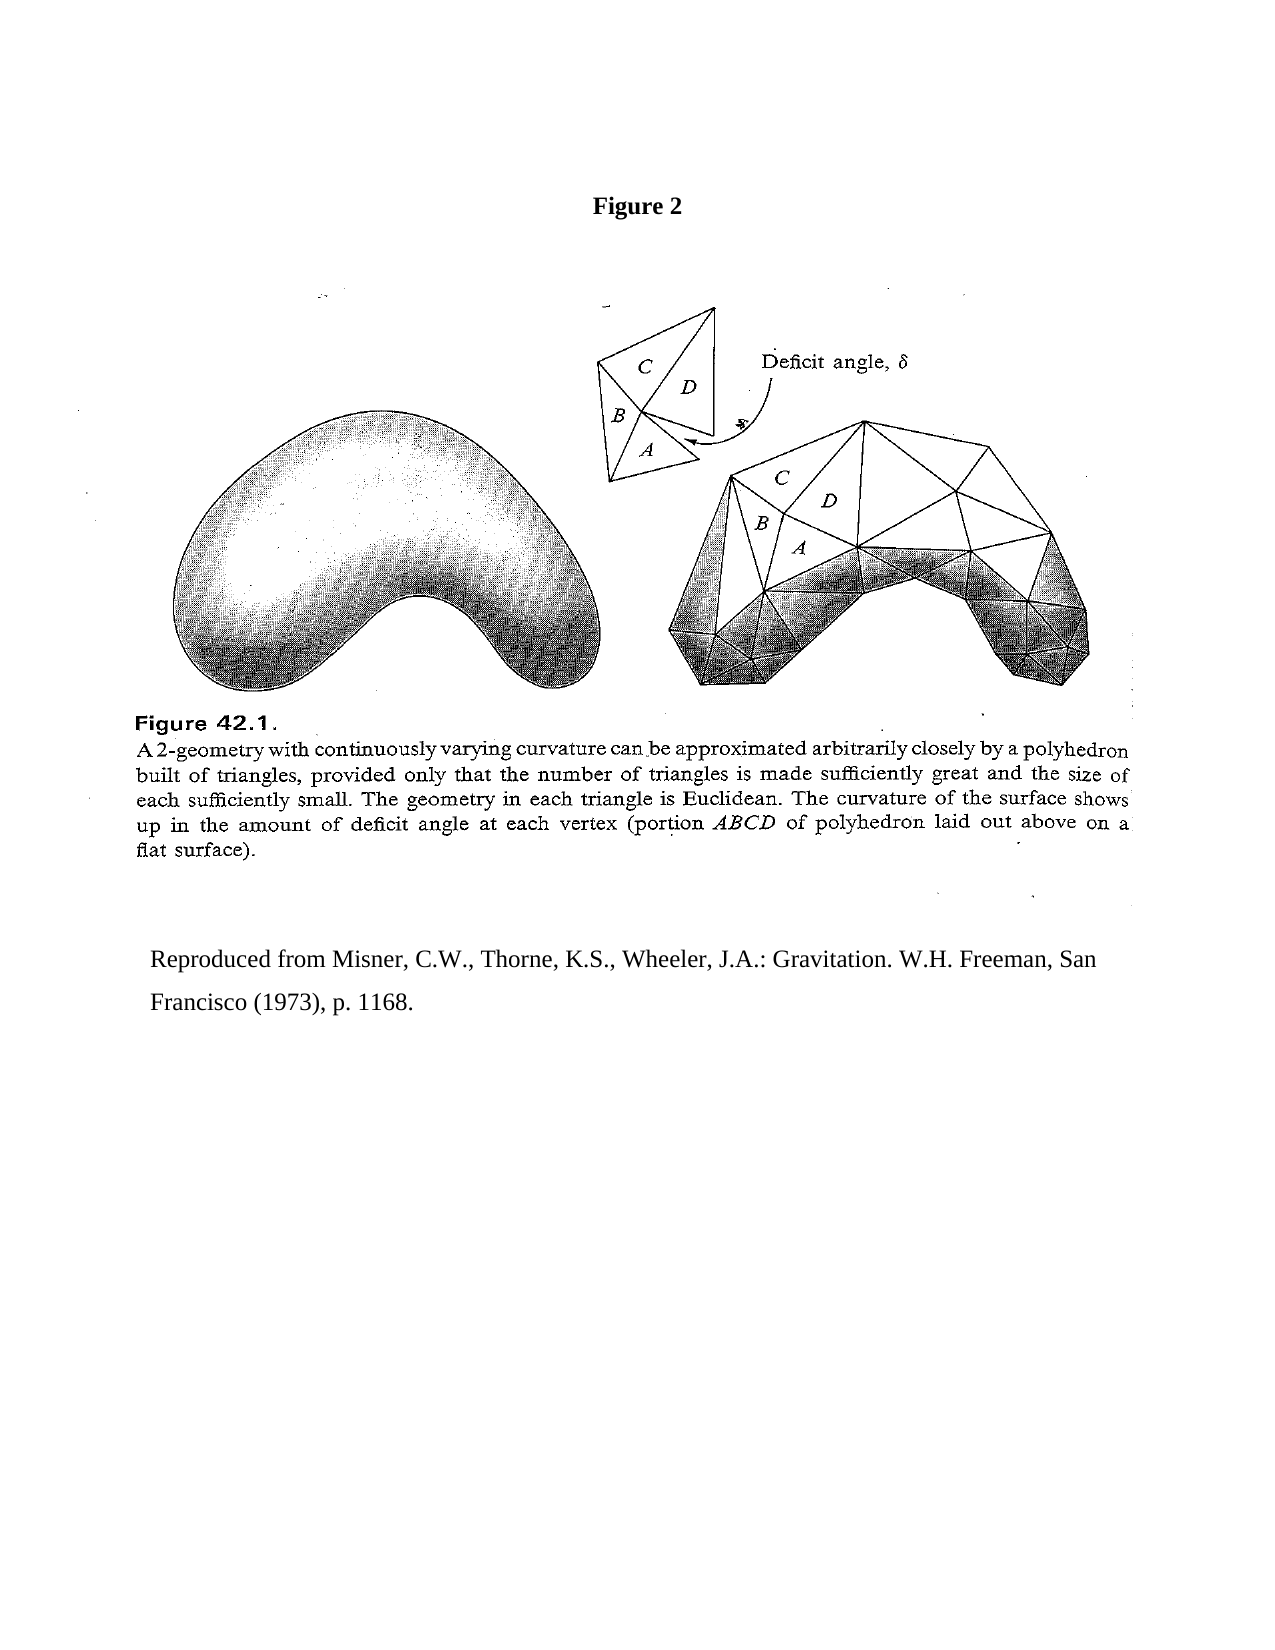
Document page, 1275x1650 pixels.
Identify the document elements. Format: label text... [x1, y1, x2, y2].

text Figure 2 [150, 150, 1125, 219]
text Reproduced from Misner, C.W., Thorne, K.S., Wheeler, J.A.: Gravitation. W.H. Freeman, San Francisco (1973), p. 1168. [150, 944, 1125, 1016]
